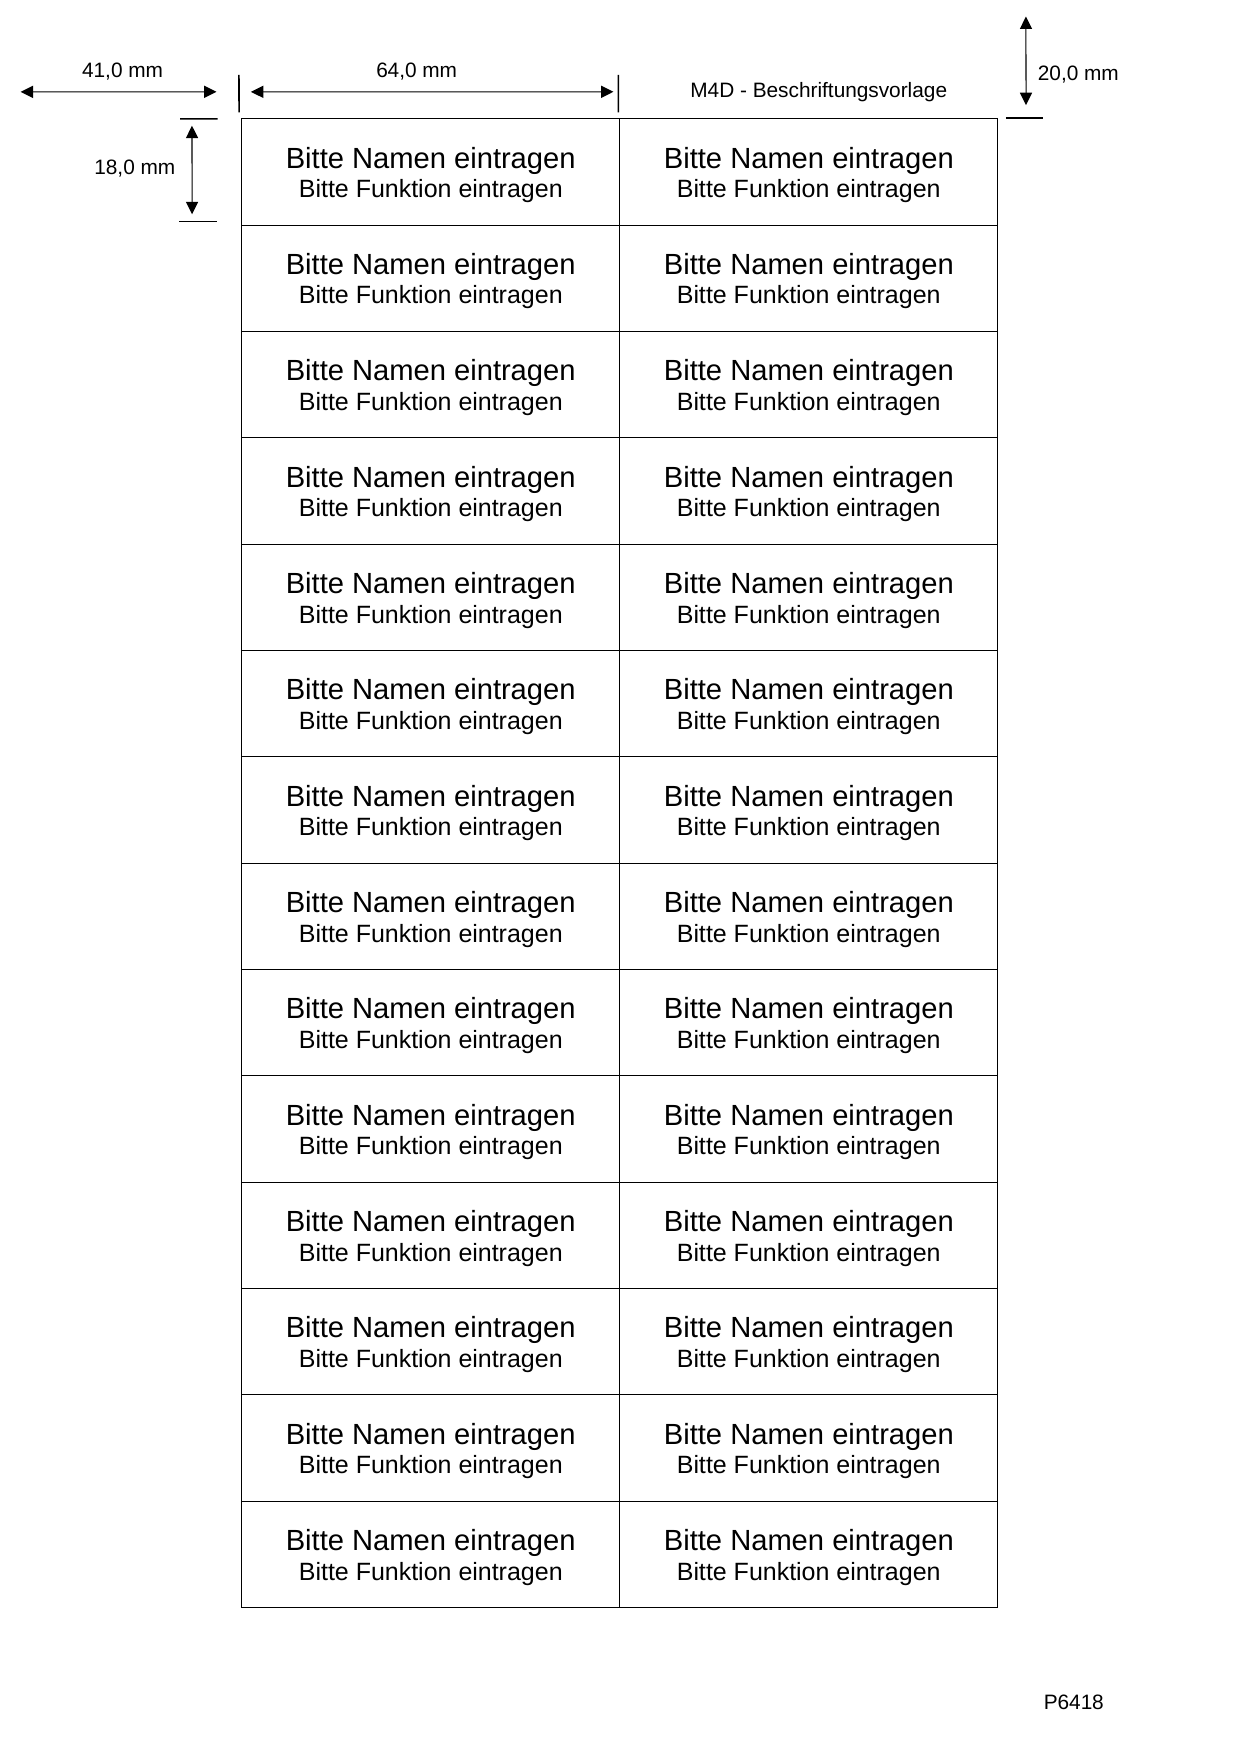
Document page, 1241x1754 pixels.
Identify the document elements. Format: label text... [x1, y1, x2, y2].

table_header Bitte Namen eintragen Bitte Funktion eintragen [620, 119, 997, 224]
table_cell Bitte Namen eintragen Bitte Funktion eintragen [242, 970, 619, 1075]
table_cell Bitte Namen eintragen Bitte Funktion eintragen [620, 1395, 997, 1501]
table_cell Bitte Namen eintragen Bitte Funktion eintragen [242, 438, 619, 543]
table_cell Bitte Namen eintragen Bitte Funktion eintragen [620, 545, 997, 650]
table_cell Bitte Namen eintragen Bitte Funktion eintragen [620, 651, 997, 756]
table_header Bitte Namen eintragen Bitte Funktion eintragen [242, 119, 619, 224]
table_cell Bitte Namen eintragen Bitte Funktion eintragen [242, 332, 619, 437]
table_cell Bitte Namen eintragen Bitte Funktion eintragen [242, 226, 619, 331]
table_cell Bitte Namen eintragen Bitte Funktion eintragen [620, 438, 997, 543]
table_cell Bitte Namen eintragen Bitte Funktion eintragen [242, 545, 619, 650]
table_cell Bitte Namen eintragen Bitte Funktion eintragen [242, 1183, 619, 1288]
table_cell Bitte Namen eintragen Bitte Funktion eintragen [620, 226, 997, 331]
table_cell Bitte Namen eintragen Bitte Funktion eintragen [242, 1076, 619, 1182]
table_cell Bitte Namen eintragen Bitte Funktion eintragen [242, 1395, 619, 1501]
table_cell Bitte Namen eintragen Bitte Funktion eintragen [620, 1289, 997, 1394]
table_cell Bitte Namen eintragen Bitte Funktion eintragen [242, 757, 619, 863]
table_cell Bitte Namen eintragen Bitte Funktion eintragen [242, 1502, 619, 1607]
table_cell Bitte Namen eintragen Bitte Funktion eintragen [620, 1183, 997, 1288]
table_cell Bitte Namen eintragen Bitte Funktion eintragen [620, 864, 997, 969]
table_cell Bitte Namen eintragen Bitte Funktion eintragen [620, 970, 997, 1075]
table_cell Bitte Namen eintragen Bitte Funktion eintragen [620, 332, 997, 437]
table_cell Bitte Namen eintragen Bitte Funktion eintragen [242, 1289, 619, 1394]
table_cell Bitte Namen eintragen Bitte Funktion eintragen [242, 864, 619, 969]
table_cell Bitte Namen eintragen Bitte Funktion eintragen [620, 1502, 997, 1607]
table_cell Bitte Namen eintragen Bitte Funktion eintragen [620, 1076, 997, 1182]
table_cell Bitte Namen eintragen Bitte Funktion eintragen [242, 651, 619, 756]
table_cell Bitte Namen eintragen Bitte Funktion eintragen [620, 757, 997, 863]
